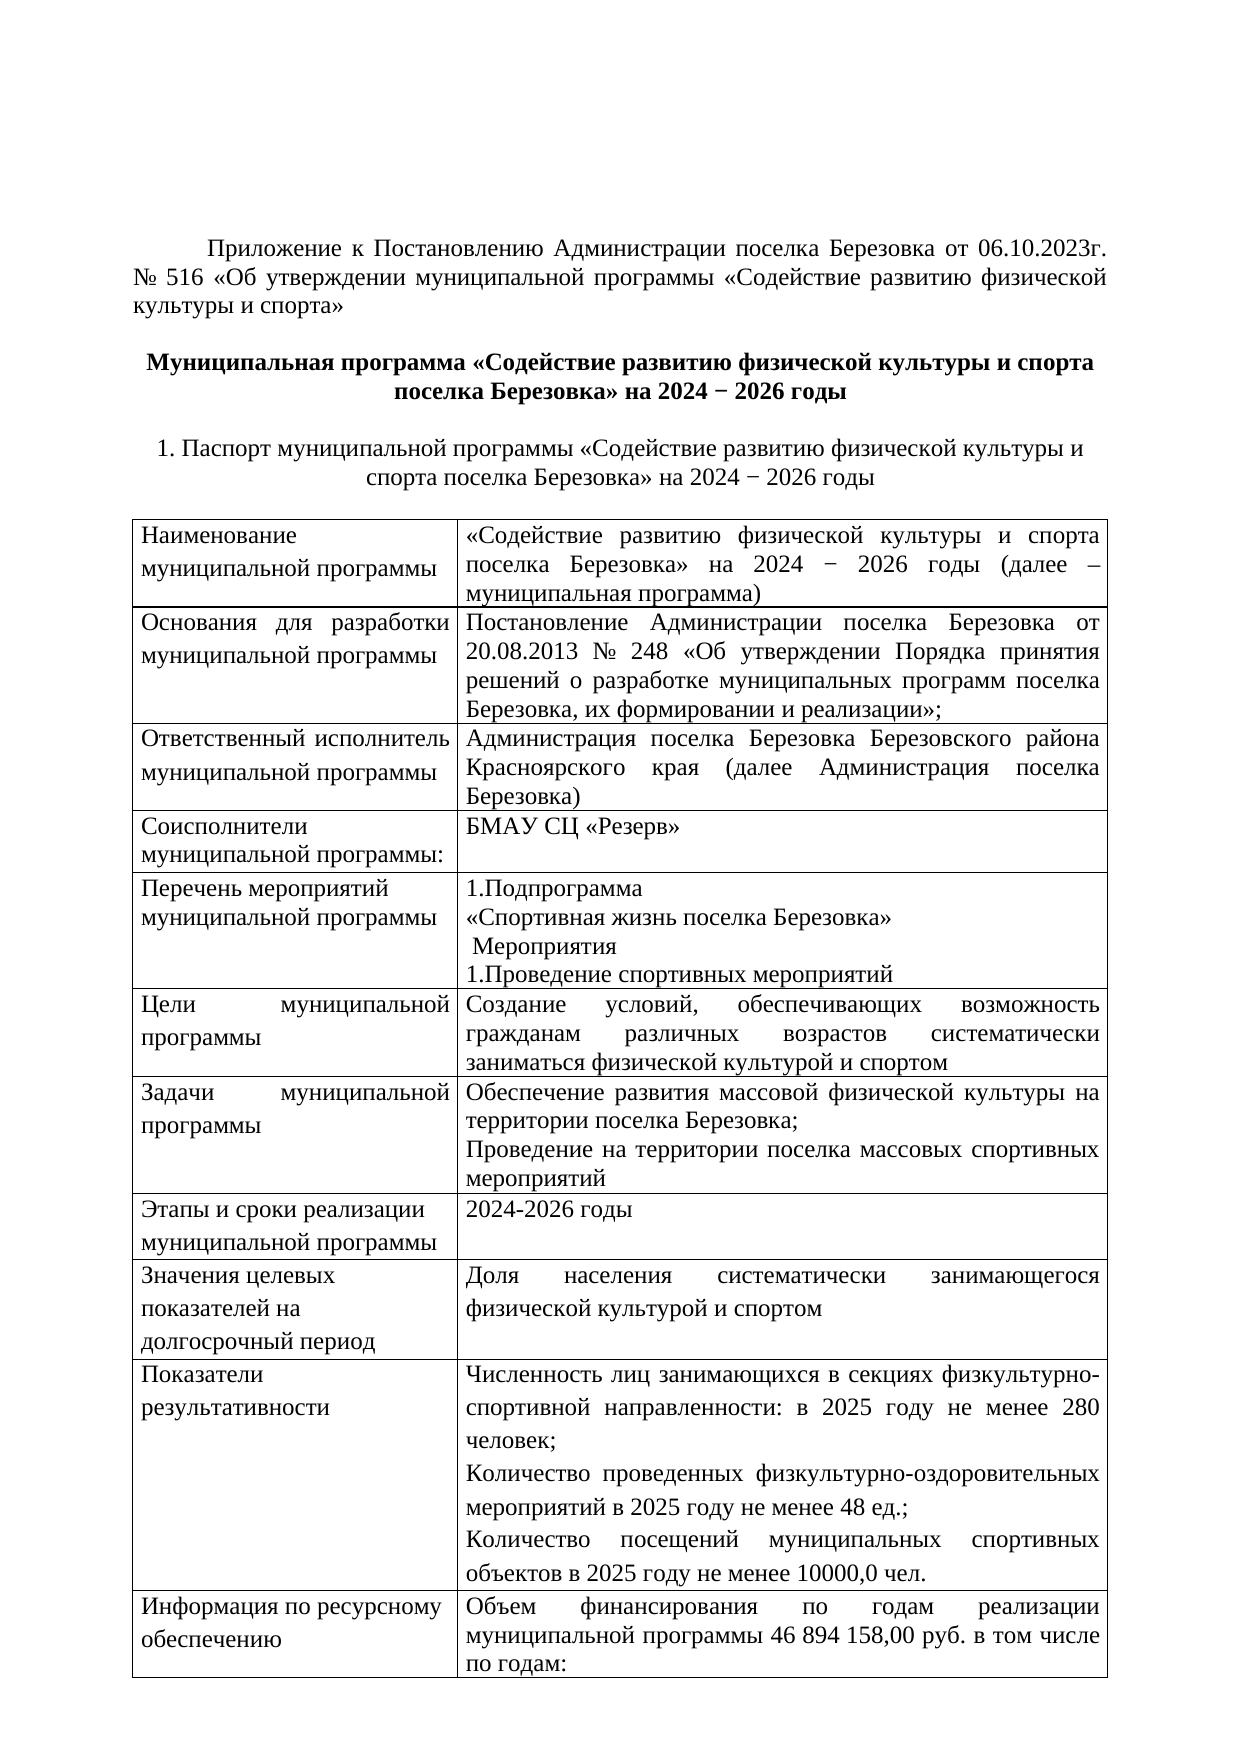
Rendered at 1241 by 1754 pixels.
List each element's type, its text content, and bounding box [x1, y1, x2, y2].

table_cell Этапы и сроки реализации муниципальной программы [133, 1194, 457, 1259]
table_cell Создание условий, обеспечивающих возможность гражданам различных возрастов систематически заниматься физической культурой и спортом [458, 989, 1107, 1076]
table_cell Значения целевых показателей на долгосрочный период [133, 1260, 457, 1358]
table_cell Цели муниципальной программы [133, 989, 457, 1076]
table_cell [133, 1591, 457, 1677]
text Приложение к Постановлению Администрации поселка Березовка от 06.10.2023г. № 516 «Об утверждении муниципальной программы «Содействие развитию физической культуры и спорта» [133, 233, 1107, 319]
table_cell 1.Подпрограмма «Спортивная жизнь поселка Березовка» Мероприятия 1.Проведение спортивных мероприятий [458, 873, 1107, 988]
table_header «Содействие развитию физической культуры и спорта поселка Березовка» на 2024 − 2026 годы (далее – муниципальная программа) [458, 520, 1107, 606]
table_cell БМАУ СЦ «Резерв» [458, 811, 1107, 872]
table_cell Администрация поселка Березовка Березовского района Красноярского края (далее Администрация поселка Березовка) [458, 724, 1107, 810]
text Муниципальная программа «Содействие развитию физической культуры и спорта поселка Березовка» на 2024 − 2026 годы [133, 347, 1107, 405]
table_cell Постановление Администрации поселка Березовка от 20.08.2013 № 248 «Об утверждении Порядка принятия решений о разработке муниципальных программ поселка Березовка, их формировании и реализации»; [458, 608, 1107, 722]
table_cell Соисполнители муниципальной программы: [133, 811, 457, 872]
table_header Наименование муниципальной программы [133, 520, 457, 606]
table_cell Доля населения систематически занимающегося физической культурой и спортом [458, 1260, 1107, 1358]
table_cell Обеспечение развития массовой физической культуры на территории поселка Березовка; Проведение на территории поселка массовых спортивных мероприятий [458, 1077, 1107, 1193]
table_cell 2024-2026 годы [458, 1194, 1107, 1259]
table_cell Задачи муниципальной программы [133, 1077, 457, 1193]
text 1. Паспорт муниципальной программы «Содействие развитию физической культуры и спорта поселка Березовка» на 2024 − 2026 годы [133, 433, 1107, 490]
table_cell Основания для разработки муниципальной программы [133, 608, 457, 722]
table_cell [458, 1591, 1107, 1677]
table_cell Показатели результативности [133, 1360, 457, 1590]
table_cell Численность лиц занимающихся в секциях физкультурно-спортивной направленности: в 2025 году не менее 280 человек; Количество проведенных физкультурно-оздоровительных мероприятий в 2025 году не менее 48 ед.; Количество посещений муниципальных спортивных объектов в 2025 году не менее 10000,0 чел. [458, 1360, 1107, 1590]
table_cell Ответственный исполнитель муниципальной программы [133, 724, 457, 810]
table_cell Перечень мероприятий муниципальной программы [133, 873, 457, 988]
